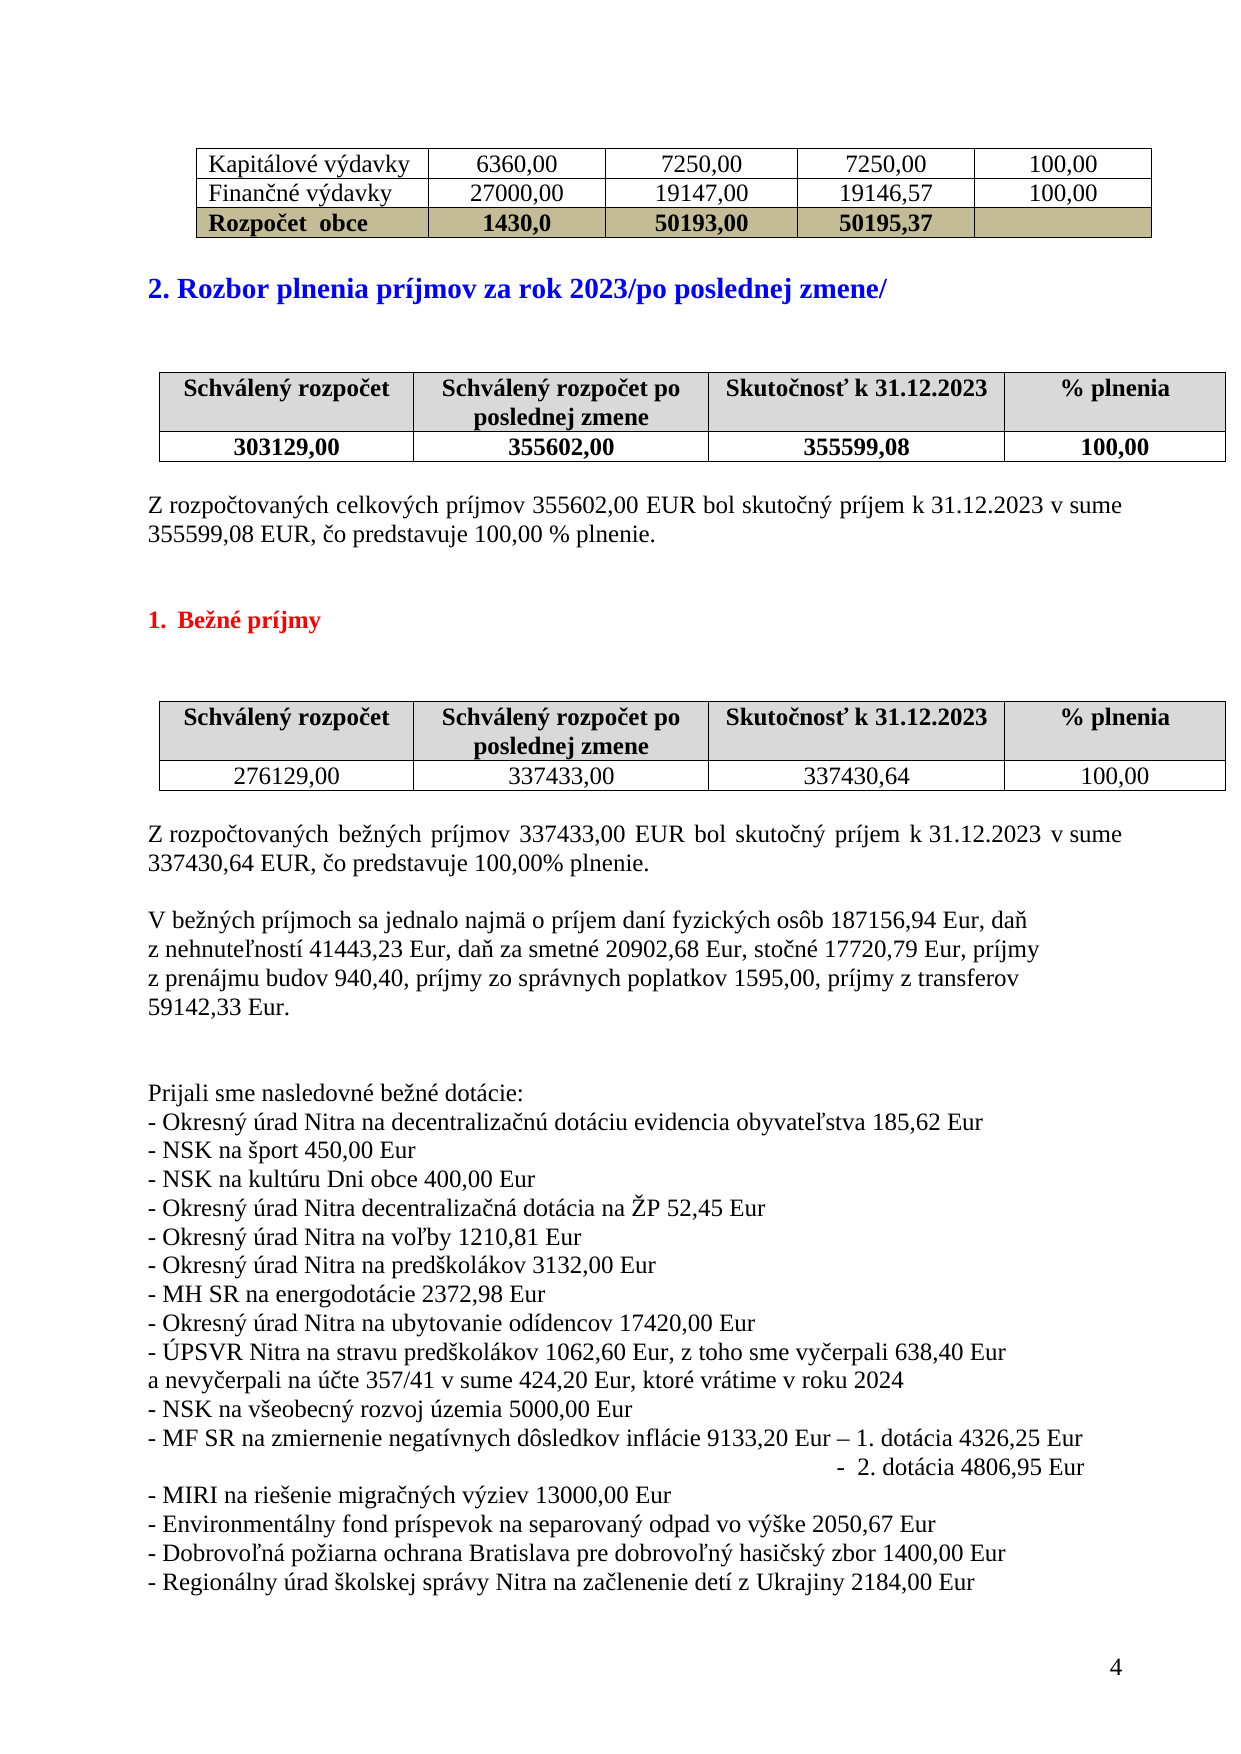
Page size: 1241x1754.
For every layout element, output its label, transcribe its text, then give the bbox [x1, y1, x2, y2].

text - Okresný úrad Nitra decentralizačná dotácia na ŽP 52,45 Eur [148, 1193, 1122, 1222]
table_cell 337430,64 [709, 761, 1004, 789]
text - ÚPSVR Nitra na stravu predškolákov 1062,60 Eur, z toho sme vyčerpali 638,40 Eur a nevyčerpali na účte 357/41 v sume 424,20 Eur, ktoré vrátime v roku 2024 [148, 1337, 1122, 1394]
table_header Skutočnosť k 31.12.2023 [709, 702, 1004, 760]
table_header Skutočnosť k 31.12.2023 [709, 373, 1004, 431]
text 2. Rozbor plnenia príjmov za rok 2023/po poslednej zmene/ [148, 272, 1122, 305]
text Z rozpočtovaných celkových príjmov 355602,00 EUR bol skutočný príjem k 31.12.2023 v sume 355599,08 EUR, čo predstavuje 100,00 % plnenie. [148, 490, 1122, 548]
table_cell 7250,00 [606, 149, 797, 177]
table_cell 355602,00 [414, 432, 708, 461]
text - Environmentálny fond príspevok na separovaný odpad vo výške 2050,67 Eur [148, 1509, 1122, 1538]
text - Okresný úrad Nitra na voľby 1210,81 Eur [148, 1222, 1122, 1251]
text - NSK na kultúru Dni obce 400,00 Eur [148, 1164, 1122, 1193]
table_cell 7250,00 [798, 149, 974, 177]
table_cell 6360,00 [429, 149, 605, 177]
table_cell 337433,00 [414, 761, 708, 789]
table_header Schválený rozpočet po poslednej zmene [414, 373, 708, 431]
text - MH SR na energodotácie 2372,98 Eur [148, 1279, 1122, 1308]
table_cell 303129,00 [160, 432, 413, 461]
table_header % plnenia [1005, 702, 1225, 760]
text - Regionálny úrad školskej správy Nitra na začlenenie detí z Ukrajiny 2184,00 Eur [148, 1567, 1122, 1596]
table_cell 1430,0 [429, 208, 605, 237]
table_header % plnenia [1005, 373, 1225, 431]
text - Okresný úrad Nitra na predškolákov 3132,00 Eur [148, 1251, 1122, 1279]
text - MF SR na zmiernenie negatívnych dôsledkov inflácie 9133,20 Eur – 1. dotácia 4326,25 Eur [148, 1423, 1122, 1452]
table_cell 100,00 [975, 179, 1151, 207]
table_cell 19147,00 [606, 179, 797, 207]
table_header Schválený rozpočet [160, 702, 413, 760]
list Bežné príjmy [148, 605, 1122, 634]
text 59142,33 Eur. [148, 992, 1122, 1021]
text - Okresný úrad Nitra na ubytovanie odídencov 17420,00 Eur [148, 1308, 1122, 1337]
text - NSK na šport 450,00 Eur [148, 1136, 1122, 1164]
table_cell 100,00 [1005, 432, 1225, 461]
text Prijali sme nasledovné bežné dotácie: [148, 1078, 1122, 1107]
table_cell 50193,00 [606, 208, 797, 237]
table_cell 19146,57 [798, 179, 974, 207]
text - MIRI na riešenie migračných výziev 13000,00 Eur [148, 1481, 1122, 1509]
table_cell [975, 208, 1151, 237]
table_cell 100,00 [1005, 761, 1225, 789]
table_cell 27000,00 [429, 179, 605, 207]
text - Okresný úrad Nitra na decentralizačnú dotáciu evidencia obyvateľstva 185,62 Eur [148, 1107, 1122, 1136]
text Z rozpočtovaných bežných príjmov 337433,00 EUR bol skutočný príjem k 31.12.2023 v sume 337430,64 EUR, čo predstavuje 100,00% plnenie. [148, 819, 1122, 877]
text - 2. dotácia 4806,95 Eur [148, 1452, 1122, 1481]
table_cell Finančné výdavky [197, 179, 428, 207]
table_cell 355599,08 [709, 432, 1004, 461]
table_cell Kapitálové výdavky [197, 149, 428, 177]
table_cell 50195,37 [798, 208, 974, 237]
table_header Schválený rozpočet po poslednej zmene [414, 702, 708, 760]
text V bežných príjmoch sa jednalo najmä o príjem daní fyzických osôb 187156,94 Eur, daň z nehnuteľností 41443,23 Eur, daň za smetné 20902,68 Eur, stočné 17720,79 Eur, príjmy z prenájmu budov 940,40, príjmy zo správnych poplatkov 1595,00, príjmy z transferov [148, 906, 1122, 992]
text - Dobrovoľná požiarna ochrana Bratislava pre dobrovoľný hasičský zbor 1400,00 Eur [148, 1538, 1122, 1567]
table_cell Rozpočet obce [197, 208, 428, 237]
table_cell 276129,00 [160, 761, 413, 789]
table_cell 100,00 [975, 149, 1151, 177]
table_header Schválený rozpočet [160, 373, 413, 431]
text - NSK na všeobecný rozvoj územia 5000,00 Eur [148, 1394, 1122, 1423]
